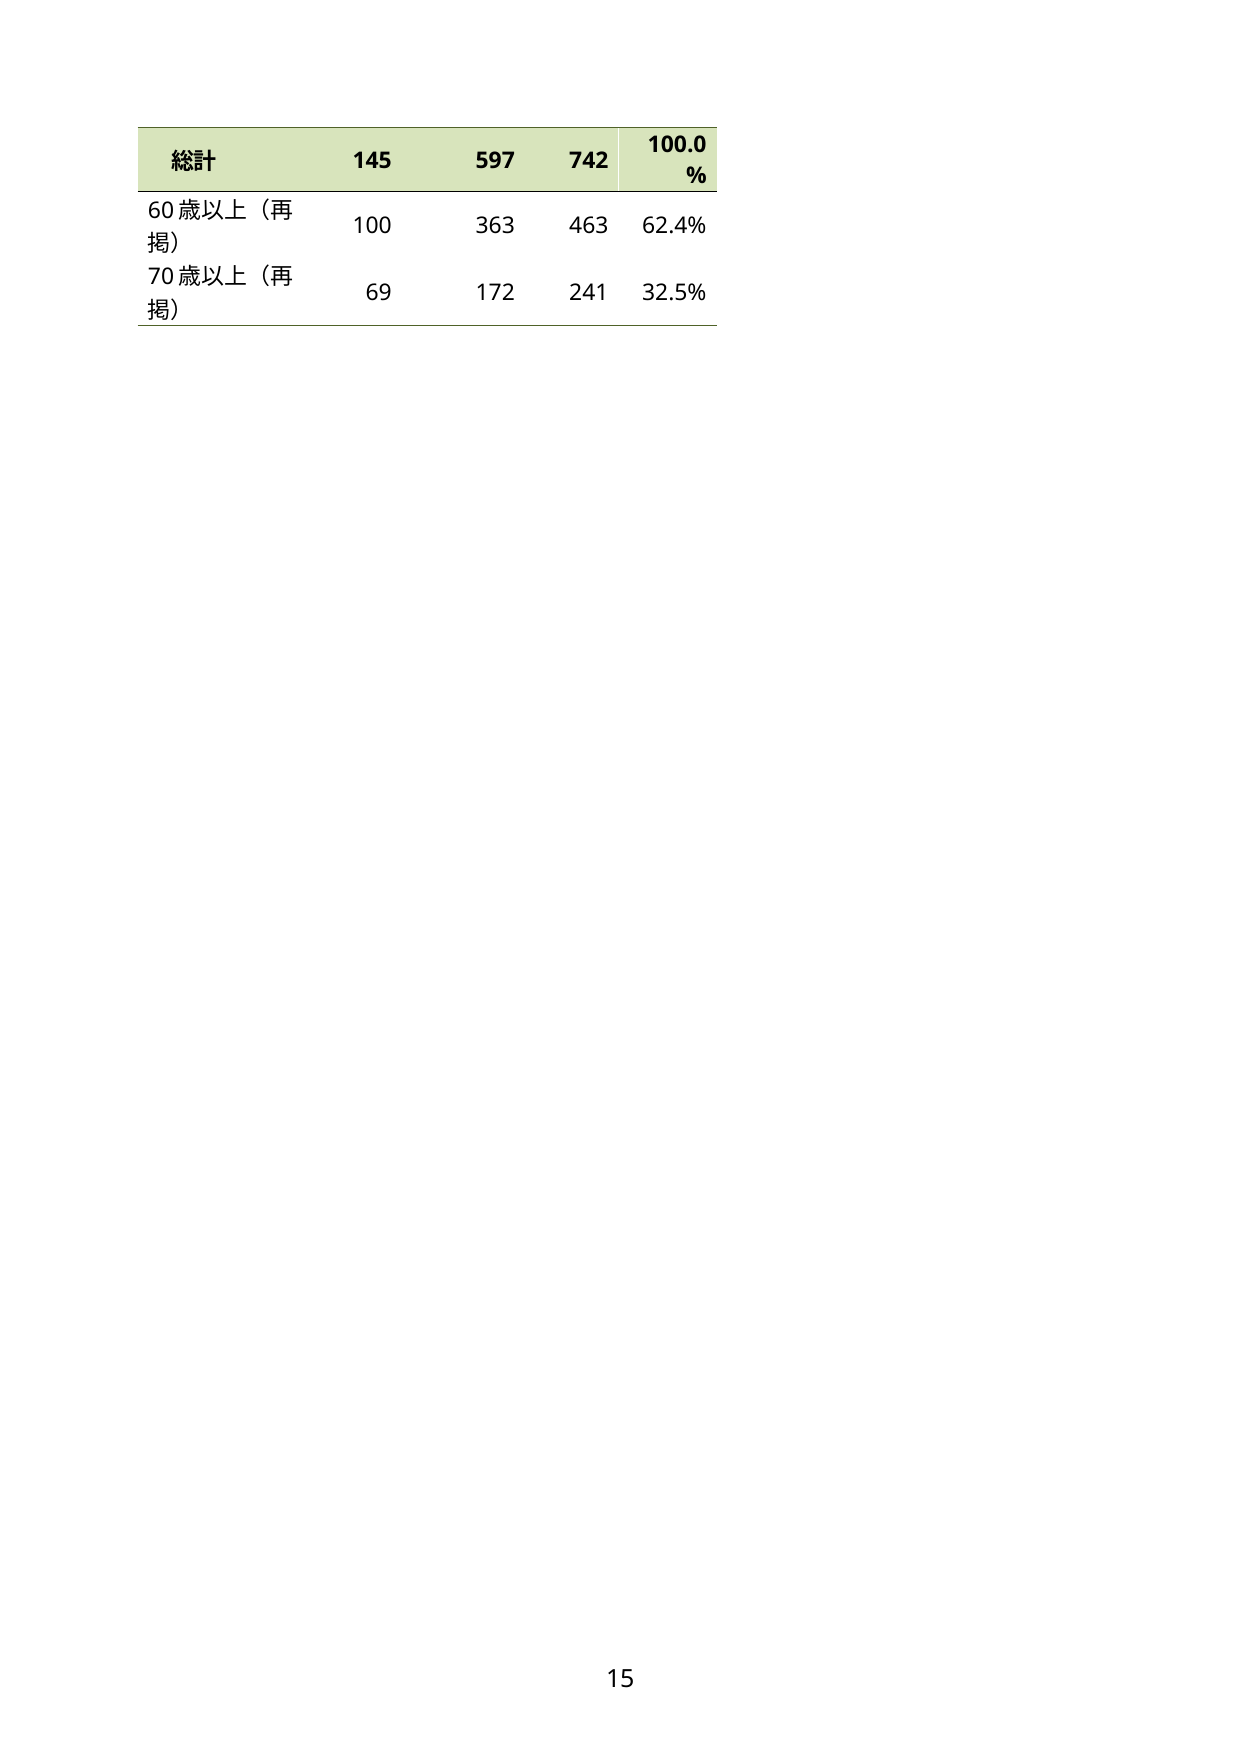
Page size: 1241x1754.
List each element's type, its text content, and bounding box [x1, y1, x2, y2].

table_cell 総計 [138, 128, 329, 191]
table_cell 172 [402, 258, 525, 325]
table_cell 100.0% [619, 128, 717, 191]
table_cell 241 [525, 258, 618, 325]
table_cell 60歳以上（再掲） [138, 192, 329, 258]
table_cell 62.4% [619, 192, 717, 258]
table_cell 70歳以上（再掲） [138, 258, 329, 325]
table_cell 100 [329, 192, 402, 258]
table_cell 597 [402, 128, 525, 191]
table_cell 32.5% [619, 258, 717, 325]
table_cell 69 [329, 258, 402, 325]
table_cell 742 [525, 128, 618, 191]
table_cell 363 [402, 192, 525, 258]
table_cell 145 [329, 128, 402, 191]
table_cell 463 [525, 192, 618, 258]
